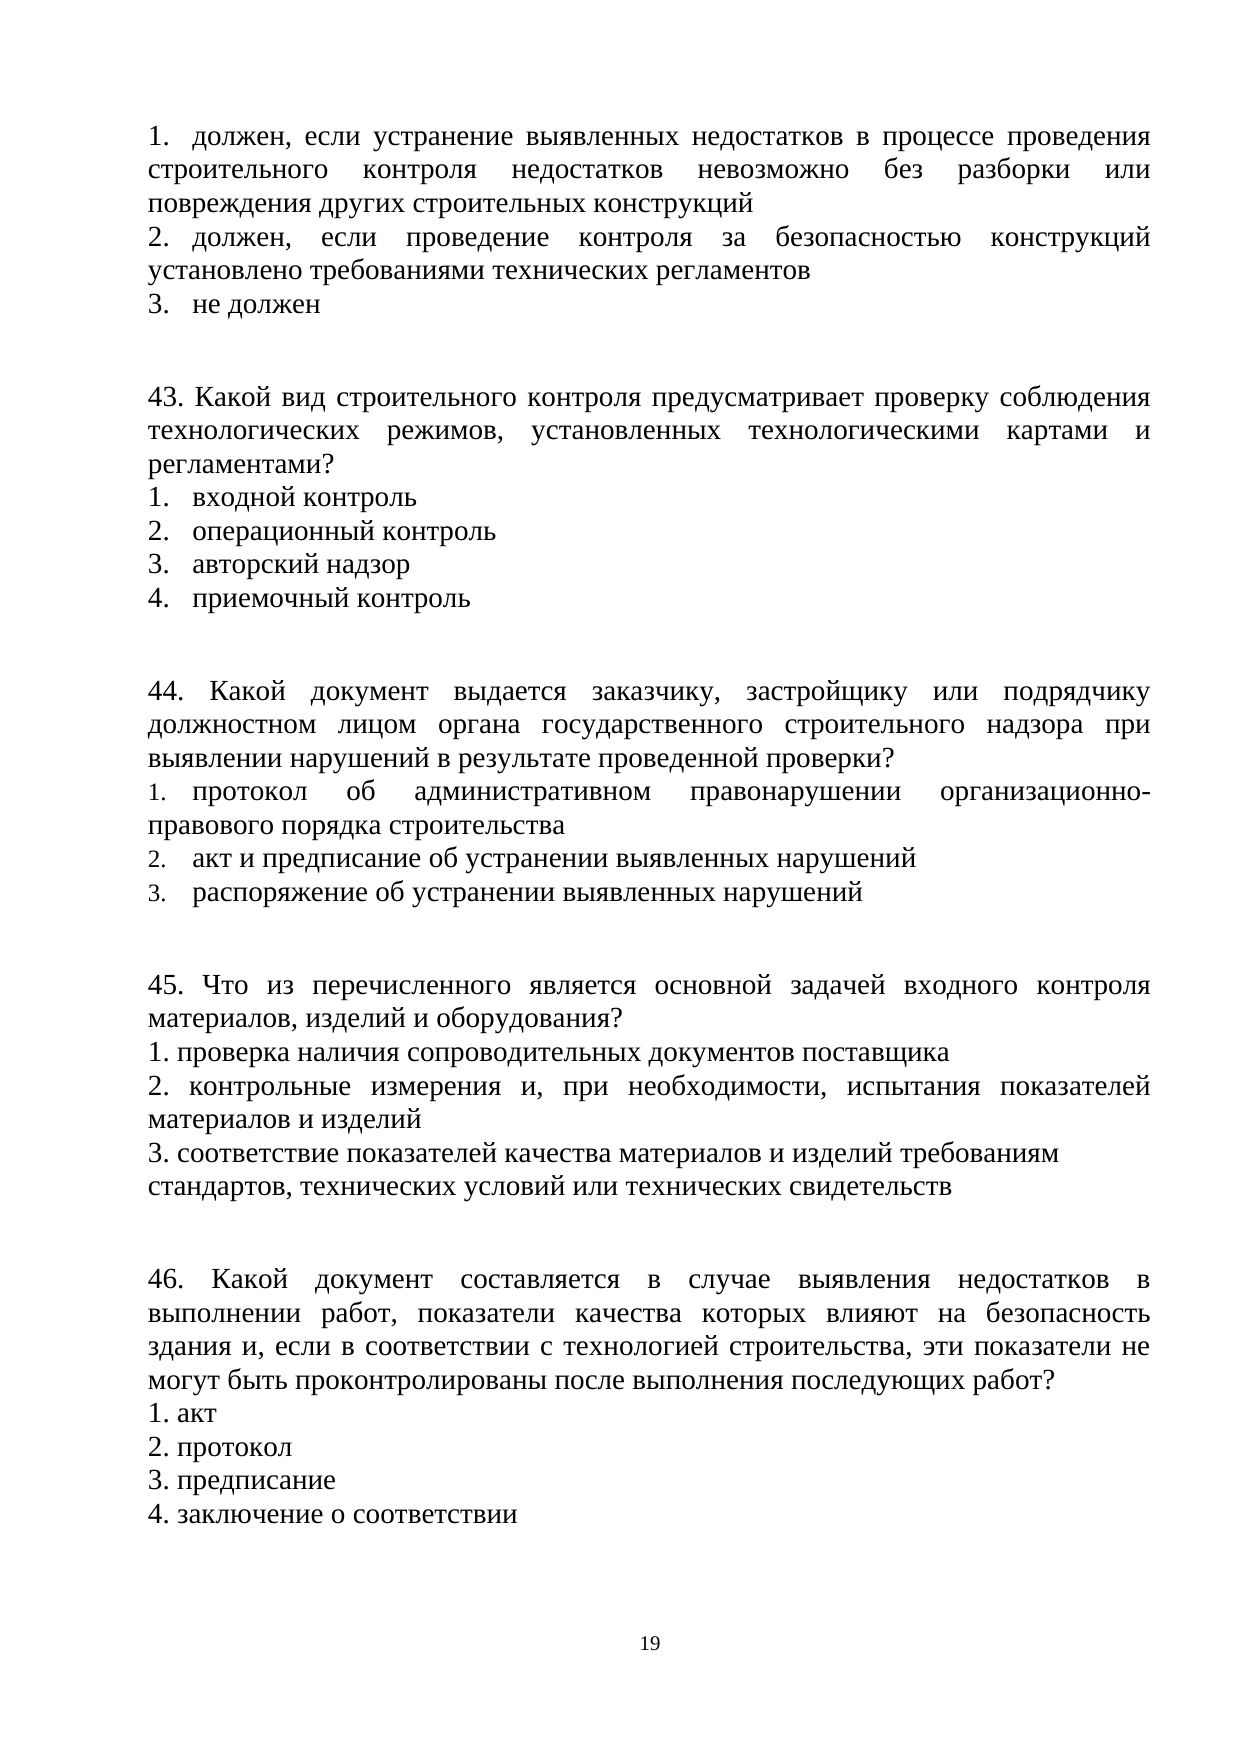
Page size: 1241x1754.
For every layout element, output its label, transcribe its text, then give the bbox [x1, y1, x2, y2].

text 45. Что из перечисленного является основной задачей входного контроля материалов, изделий и оборудования? [148, 967, 1152, 1034]
list авторский надзор [148, 546, 1152, 580]
text 2. контрольные измерения и, при необходимости, испытания показателей материалов и изделий [148, 1068, 1152, 1135]
list входной контроль [148, 479, 1152, 513]
text 1. проверка наличия сопроводительных документов поставщика [148, 1034, 1152, 1068]
text 1. акт [148, 1395, 1152, 1429]
text 44. Какой документ выдается заказчику, застройщику или подрядчику должностном лицом органа государственного строительного надзора при выявлении нарушений в результате проведенной проверки? [148, 673, 1152, 773]
list должен, если проведение контроля за безопасностью конструкций установлено требованиями технических регламентов [148, 219, 1152, 286]
text 4. заключение о соответствии [148, 1496, 1152, 1529]
text 2. протокол [148, 1429, 1152, 1462]
list протокол об административном правонарушении организационно-правового порядка строительства [148, 773, 1152, 841]
list распоряжение об устранении выявленных нарушений [148, 874, 1152, 908]
list должен, если устранение выявленных недостатков в процессе проведения строительного контроля недостатков невозможно без разборки или повреждения других строительных конструкций [148, 118, 1152, 219]
text 43. Какой вид строительного контроля предусматривает проверку соблюдения технологических режимов, установленных технологическими картами и регламентами? [148, 379, 1152, 479]
text 46. Какой документ составляется в случае выявления недостатков в выполнении работ, показатели качества которых влияют на безопасность здания и, если в соответствии с технологией строительства, эти показатели не могут быть проконтролированы после выполнения последующих работ? [148, 1261, 1152, 1395]
text 3. соответствие показателей качества материалов и изделий требованиям стандартов, технических условий или технических свидетельств [148, 1135, 1152, 1202]
list приемочный контроль [148, 580, 1152, 613]
list не должен [148, 286, 1152, 319]
text 3. предписание [148, 1462, 1152, 1496]
list операционный контроль [148, 513, 1152, 546]
list акт и предписание об устранении выявленных нарушений [148, 841, 1152, 874]
